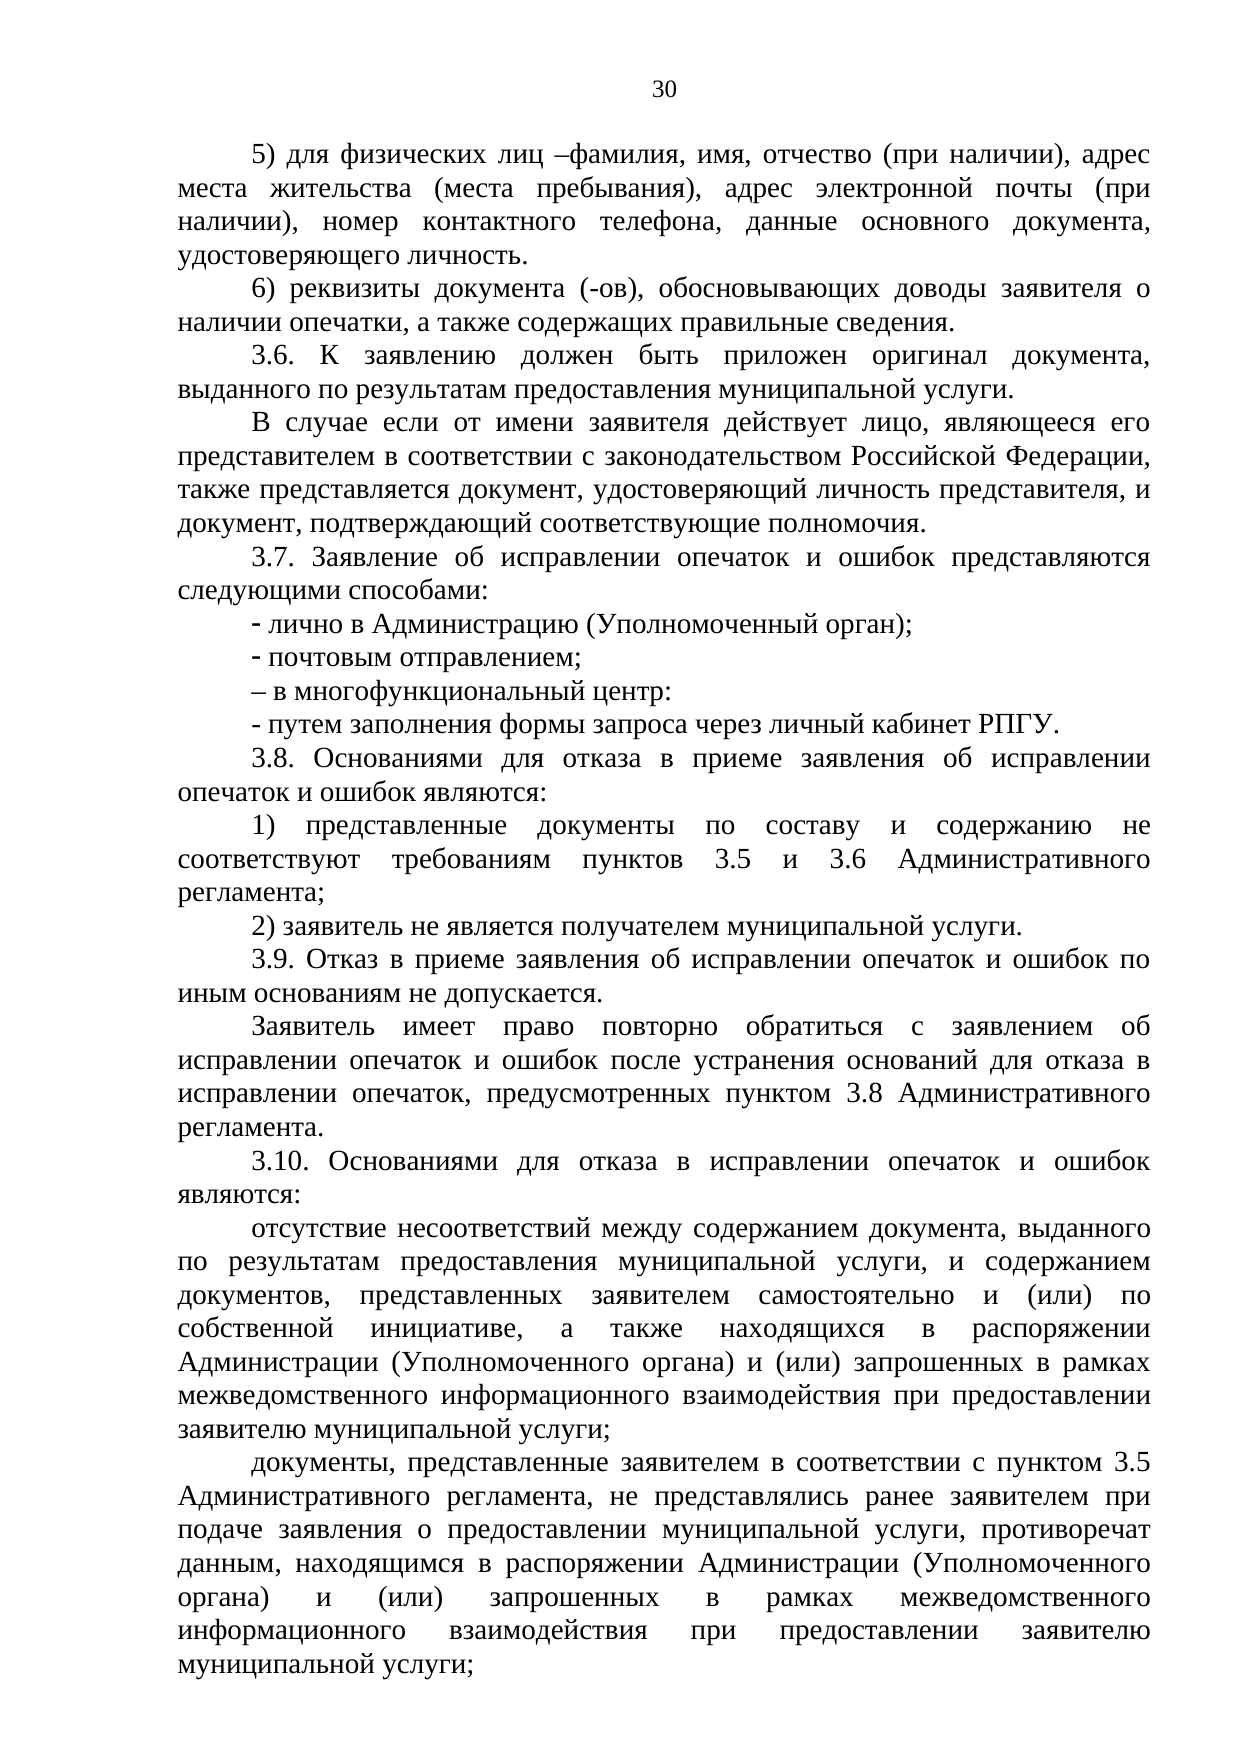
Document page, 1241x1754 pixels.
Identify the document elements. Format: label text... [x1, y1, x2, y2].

text 3.8. Основаниями для отказа в приеме заявления об исправлении опечаток и ошибок являются: [177, 740, 1152, 807]
text – в многофункциональный центр: [177, 673, 1152, 707]
text 3.7. Заявление об исправлении опечаток и ошибок представляются следующими способами: [177, 539, 1152, 606]
text отсутствие несоответствий между содержанием документа, выданного по результатам предоставления муниципальной услуги, и содержанием документов, представленных заявителем самостоятельно и (или) по собственной инициативе, а также находящихся в распоряжении Администрации (Уполномоченного органа) и (или) запрошенных в рамках межведомственного информационного взаимодействия при предоставлении заявителю муниципальной услуги; [177, 1210, 1152, 1444]
text - путем заполнения формы запроса через личный кабинет РПГУ. [177, 707, 1152, 740]
text 3.9. Отказ в приеме заявления об исправлении опечаток и ошибок по иным основаниям не допускается. [177, 941, 1152, 1008]
text 3.10. Основаниями для отказа в исправлении опечаток и ошибок являются: [177, 1143, 1152, 1210]
text 3.6. К заявлению должен быть приложен оригинал документа, выданного по результатам предоставления муниципальной услуги. [177, 337, 1152, 404]
text 1) представленные документы по составу и содержанию не соответствуют требованиям пунктов 3.5 и 3.6 Административного регламента; [177, 807, 1152, 908]
text В случае если от имени заявителя действует лицо, являющееся его представителем в соответствии с законодательством Российской Федерации, также представляется документ, удостоверяющий личность представителя, и документ, подтверждающий соответствующие полномочия. [177, 404, 1152, 539]
text Заявитель имеет право повторно обратиться с заявлением об исправлении опечаток и ошибок после устранения оснований для отказа в исправлении опечаток, предусмотренных пунктом 3.8 Административного регламента. [177, 1008, 1152, 1143]
text 2) заявитель не является получателем муниципальной услуги. [177, 908, 1152, 941]
text 5) для физических лиц –фамилия, имя, отчество (при наличии), адрес места жительства (места пребывания), адрес электронной почты (при наличии), номер контактного телефона, данные основного документа, удостоверяющего личность. [177, 136, 1152, 270]
text лично в Администрацию (Уполномоченный орган); [177, 606, 1152, 639]
text документы, представленные заявителем в соответствии с пунктом 3.5 Административного регламента, не представлялись ранее заявителем при подаче заявления о предоставлении муниципальной услуги, противоречат данным, находящимся в распоряжении Администрации (Уполномоченного органа) и (или) запрошенных в рамках межведомственного информационного взаимодействия при предоставлении заявителю муниципальной услуги; [177, 1444, 1152, 1679]
text 6) реквизиты документа (-ов), обосновывающих доводы заявителя о наличии опечатки, а также содержащих правильные сведения. [177, 270, 1152, 337]
text почтовым отправлением; [177, 639, 1152, 673]
